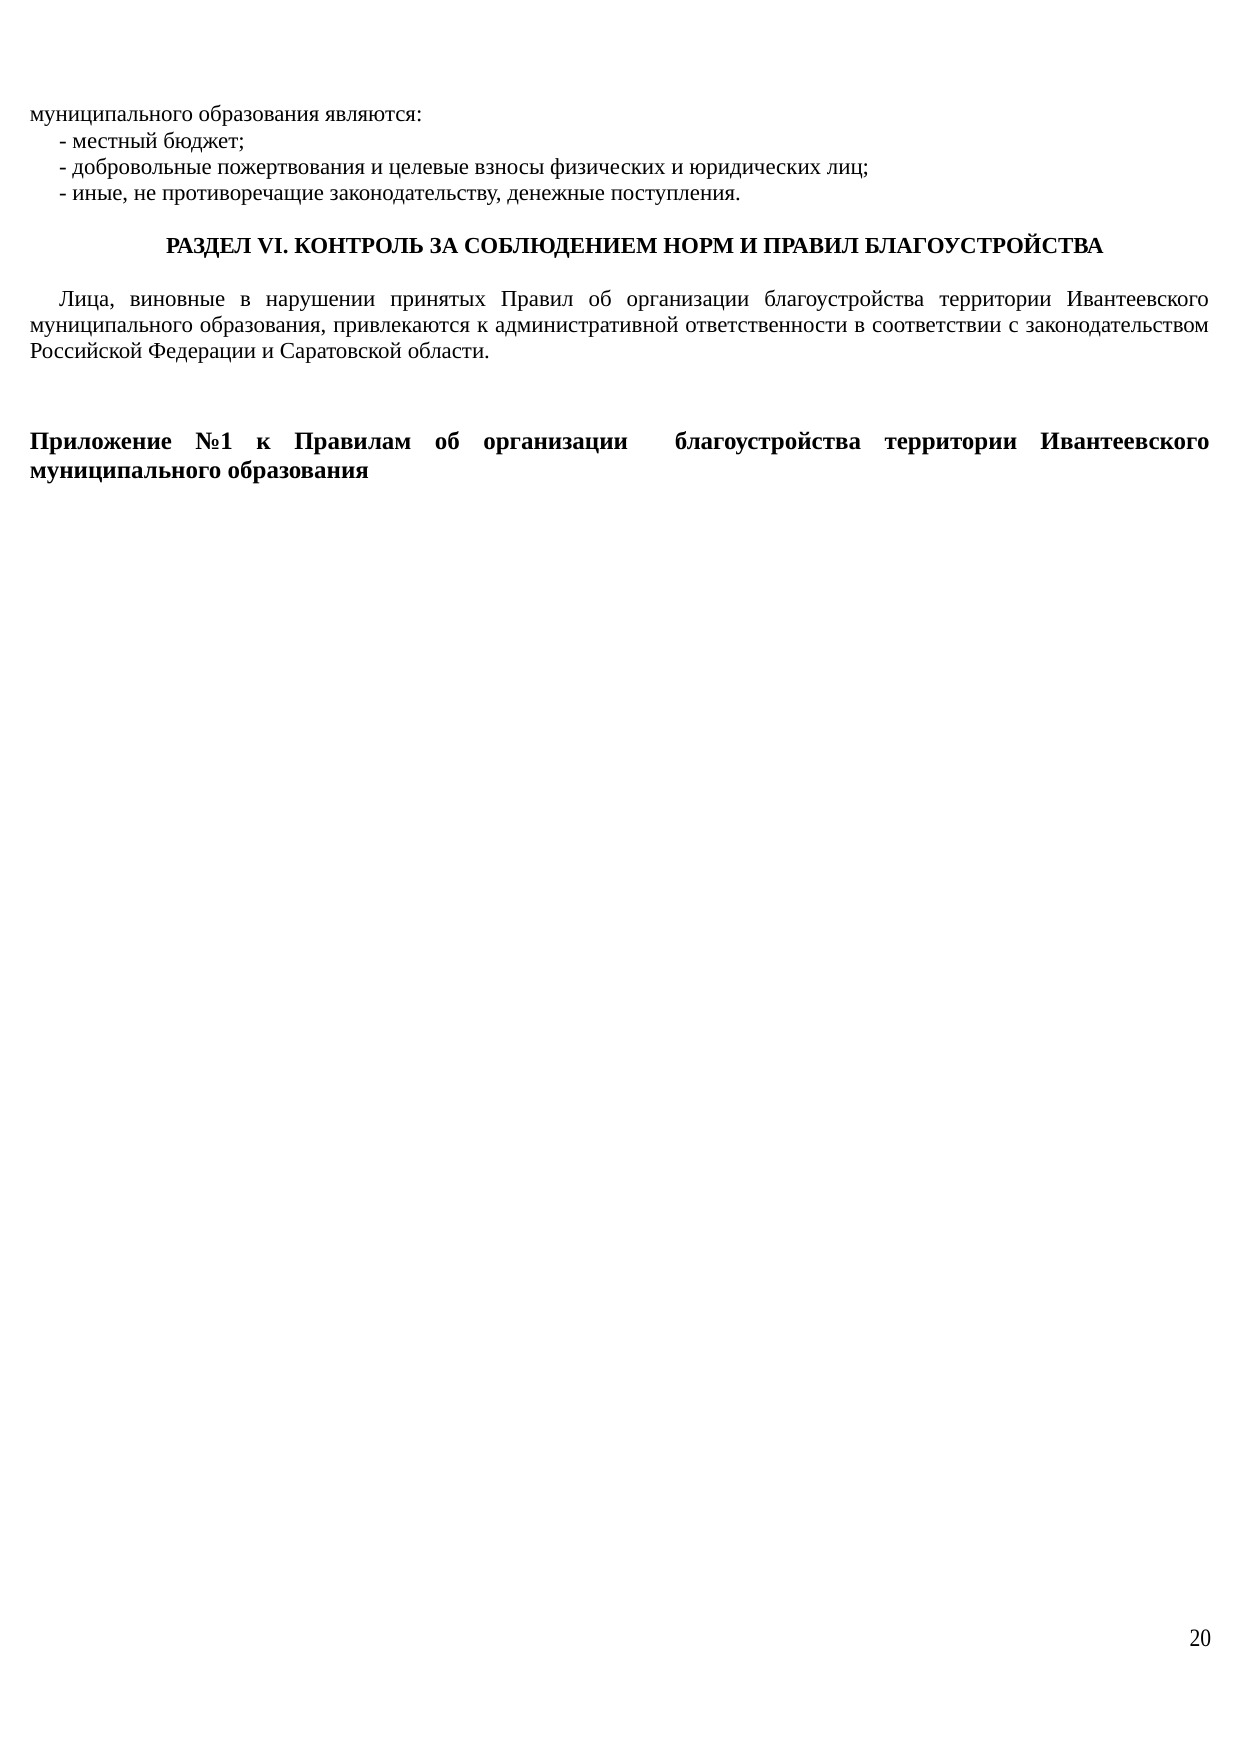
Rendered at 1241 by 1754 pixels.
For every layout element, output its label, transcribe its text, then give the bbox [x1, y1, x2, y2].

text - иные, не противоречащие законодательству, денежные поступления. [29, 179, 1211, 206]
text - местный бюджет; [29, 127, 1211, 153]
text П212121212121212121212121212121212121212121212121212121212121212121212121212121212121212121212121212121212121212121212121212121212121212121212121212121212121212121212121212121212121212121212121212121212121212121212121212121212121212121212121212121212121риложение №1 к Правилам об организации благоустройства территории Ивантеевского муниципального образования [29, 426, 1211, 483]
text - добровольные пожертвования и целевые взносы физических и юридических лиц; [29, 153, 1211, 179]
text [29, 100, 1211, 127]
text Лица, виновные в нарушении принятых Правил об организации благоустройства территории Ивантеевского муниципального образования, привлекаются к административной ответственности в соответствии с законодательством Российской Федерации и Саратовской области. [29, 285, 1211, 364]
text РАЗДЕЛ VI. КОНТРОЛЬ ЗА СОБЛЮДЕНИЕМ НОРМ И ПРАВИЛ БЛАГОУСТРОЙСТВА [29, 232, 1211, 258]
